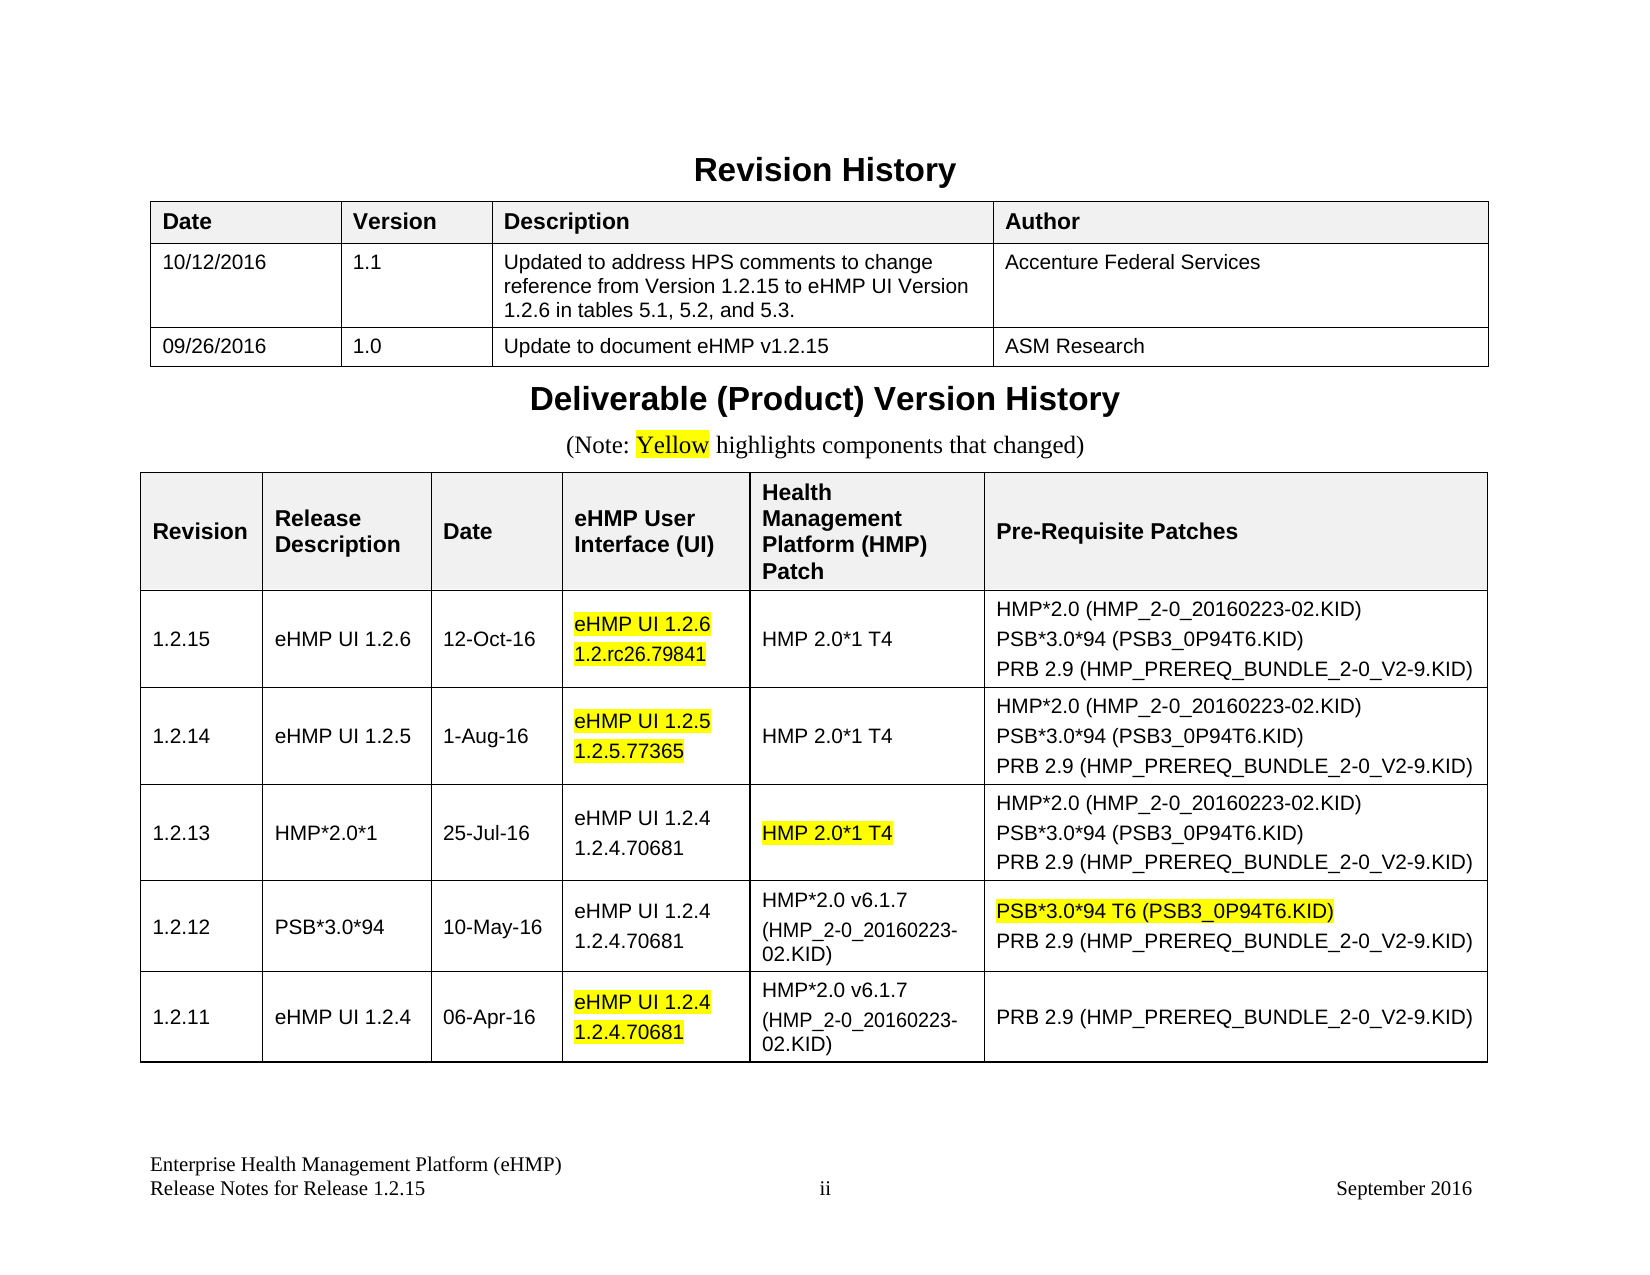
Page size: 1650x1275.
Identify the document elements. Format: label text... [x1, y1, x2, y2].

text (Note: Yellow highlights components that changed) [527, 430, 636, 458]
table_cell 12-Oct-16 [432, 591, 562, 687]
table_header Pre-Requisite Patches [985, 473, 1487, 589]
subtitle Revision History [527, 149, 1123, 188]
table_header Health Management Platform (HMP) Patch [751, 473, 984, 589]
table_header Revision [141, 473, 262, 589]
table_cell Update to document eHMP v1.2.15 [493, 328, 993, 366]
table_cell eHMP UI 1.2.5 [263, 688, 431, 783]
table_cell eHMP UI 1.2.4 1.2.4.70681 [563, 785, 749, 880]
table_cell 09/26/2016 [151, 328, 341, 366]
table_cell 1.2.12 [141, 881, 262, 971]
table_cell PSB*3.0*94 T6 (PSB3_0P94T6.KID) PRB 2.9 (HMP_PREREQ_BUNDLE_2-0_V2-9.KID) [985, 881, 1487, 971]
table_cell HMP*2.0 (HMP_2-0_20160223-02.KID) PSB*3.0*94 (PSB3_0P94T6.KID) PRB 2.9 (HMP_PREREQ_BUNDLE_2-0_V2-9.KID) [985, 688, 1487, 783]
table_cell 1-Aug-16 [432, 688, 562, 783]
table_cell eHMP UI 1.2.4 [263, 972, 431, 1061]
table_header eHMP User Interface (UI) [563, 473, 749, 589]
table_cell HMP*2.0*1 [263, 785, 431, 880]
table_cell 1.2.11 [141, 972, 262, 1061]
table_header Author [994, 202, 1488, 243]
table_cell PSB*3.0*94 [263, 881, 431, 971]
table_cell eHMP UI 1.2.6 [263, 591, 431, 687]
table_cell HMP*2.0 (HMP_2-0_20160223-02.KID) PSB*3.0*94 (PSB3_0P94T6.KID) PRB 2.9 (HMP_PREREQ_BUNDLE_2-0_V2-9.KID) [985, 785, 1487, 880]
table_cell 10/12/2016 [151, 244, 341, 327]
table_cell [751, 881, 984, 971]
text Deliverable (Product) Version History [527, 379, 1122, 417]
table_cell 1.2.13 [141, 785, 262, 880]
table_cell Accenture Federal Services [994, 244, 1488, 327]
text (Note: Yellow highlights components that changed) [709, 430, 1123, 458]
table_cell HMP 2.0*1 T4 [751, 591, 984, 687]
table_cell Updated to address HPS comments to change reference from Version 1.2.15 to eHMP UI Version 1.2.6 in tables 5.1, 5.2, and 5.3. [493, 244, 993, 327]
table_cell HMP 2.0*1 T4 [751, 688, 984, 783]
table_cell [985, 972, 1487, 1061]
table_cell 1.2.14 [141, 688, 262, 783]
table_cell eHMP UI 1.2.5 1.2.5.77365 [563, 688, 749, 783]
table_cell ASM Research [994, 328, 1488, 366]
table_cell eHMP UI 1.2.6 1.2.rc26.79841 [563, 591, 749, 687]
table_cell 25-Jul-16 [432, 785, 562, 880]
table_cell 06-Apr-16 [432, 972, 562, 1061]
table_header Release Description [263, 473, 431, 589]
table_cell HMP*2.0 (HMP_2-0_20160223-02.KID) PSB*3.0*94 (PSB3_0P94T6.KID) PRB 2.9 (HMP_PREREQ_BUNDLE_2-0_V2-9.KID) [985, 591, 1487, 687]
table_cell 1.1 [342, 244, 492, 327]
table_cell 10-May-16 [432, 881, 562, 971]
table_header Version [342, 202, 492, 243]
table_header Date [151, 202, 341, 243]
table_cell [751, 972, 984, 1061]
table_header Date [432, 473, 562, 589]
table_cell HMP 2.0*1 T4 [751, 785, 984, 880]
table_cell 1.2.15 [141, 591, 262, 687]
table_header Description [493, 202, 993, 243]
table_cell eHMP UI 1.2.4 1.2.4.70681 [563, 881, 749, 971]
table_cell eHMP UI 1.2.4 1.2.4.70681 [563, 972, 749, 1061]
table_cell 1.0 [342, 328, 492, 366]
